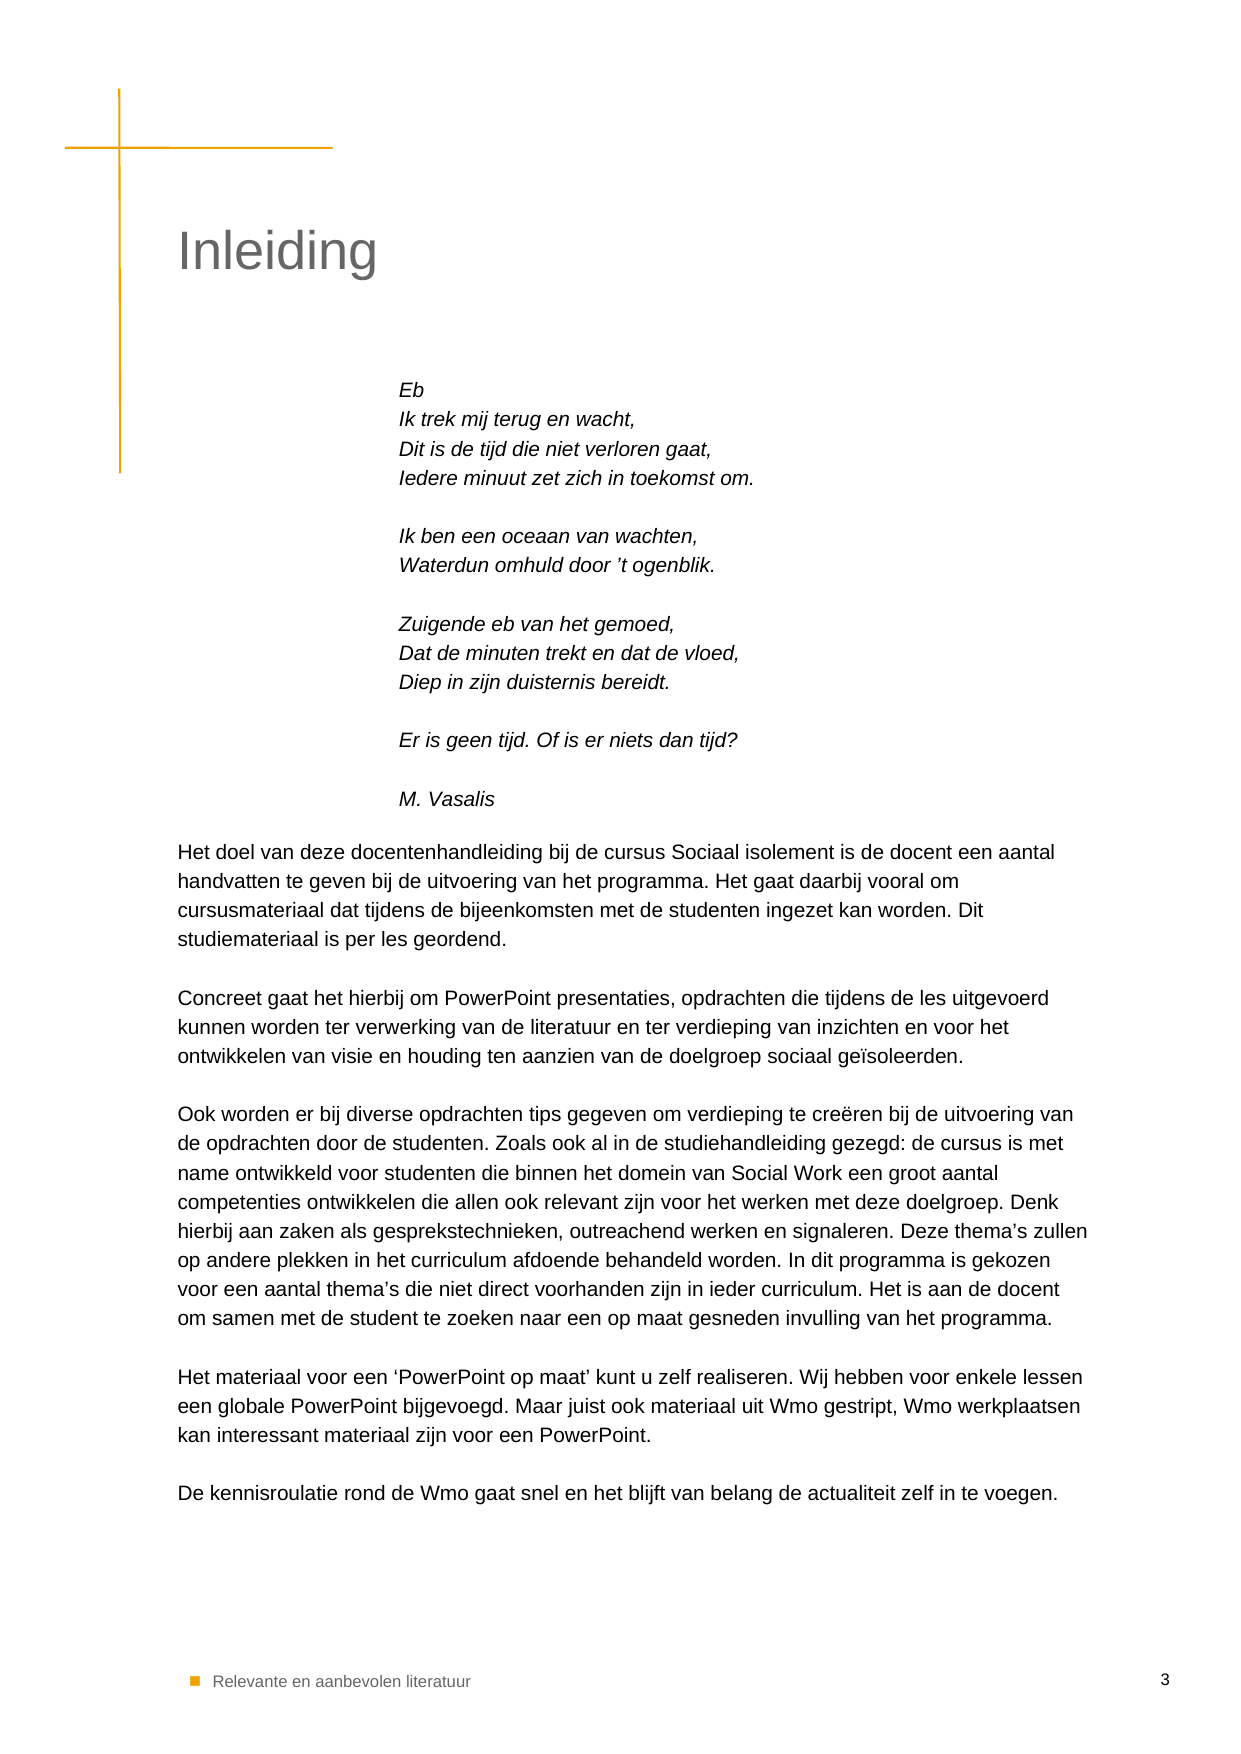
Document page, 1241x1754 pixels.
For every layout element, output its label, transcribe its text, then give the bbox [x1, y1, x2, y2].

text Dat de minuten trekt en dat de vloed, [177, 635, 1092, 664]
text Er is geen tijd. Of is er niets dan tijd? [177, 723, 1092, 752]
text Iedere minuut zet zich in toekomst om. [177, 460, 1092, 489]
text Ook worden er bij diverse opdrachten tips gegeven om verdieping te creëren bij de uitvoering van de opdrachten door de studenten. Zoals ook al in de studiehandleiding gezegd: de cursus is met name ontwikkeld voor studenten die binnen het domein van Social Work een groot aantal competenties ontwikkelen die allen ook relevant zijn voor het werken met deze doelgroep. Denk hierbij aan zaken als gesprekstechnieken, outreachend werken en signaleren. Deze thema’s zullen op andere plekken in het curriculum afdoende behandeld worden. In dit programma is gekozen voor een aantal thema’s die niet direct voorhanden zijn in ieder curriculum. Het is aan de docent om samen met de student te zoeken naar een op maat gesneden invulling van het programma. [177, 1097, 1092, 1330]
text Zuigende eb van het gemoed, [177, 606, 1092, 635]
text Dit is de tijd die niet verloren gaat, [177, 431, 1092, 460]
text Waterdun omhuld door ’t ogenblik. [177, 548, 1092, 577]
text De kennisroulatie rond de Wmo gaat snel en het blijft van belang de actualiteit zelf in te voegen. [177, 1476, 1092, 1505]
text Diep in zijn duisternis bereidt. [177, 664, 1092, 694]
subtitle Inleiding [177, 219, 1092, 281]
text Het materiaal voor een ‘PowerPoint op maat’ kunt u zelf realiseren. Wij hebben voor enkele lessen een globale PowerPoint bijgevoegd. Maar juist ook materiaal uit Wmo gestript, Wmo werkplaatsen kan interessant materiaal zijn voor een PowerPoint. [177, 1359, 1092, 1447]
text M. Vasalis [177, 781, 1092, 810]
text Het doel van deze docentenhandleiding bij de cursus Sociaal isolement is de docent een aantal handvatten te geven bij de uitvoering van het programma. Het gaat daarbij vooral om cursusmateriaal dat tijdens de bijeenkomsten met de studenten ingezet kan worden. Dit studiemateriaal is per les geordend. [177, 834, 1092, 951]
text Ik trek mij terug en wacht, [177, 402, 1092, 431]
text Ik ben een oceaan van wachten, [177, 519, 1092, 548]
text Concreet gaat het hierbij om PowerPoint presentaties, opdrachten die tijdens de les uitgevoerd kunnen worden ter verwerking van de literatuur en ter verdieping van inzichten en voor het ontwikkelen van visie en houding ten aanzien van de doelgroep sociaal geïsoleerden. [177, 980, 1092, 1068]
text Eb [177, 373, 1092, 402]
